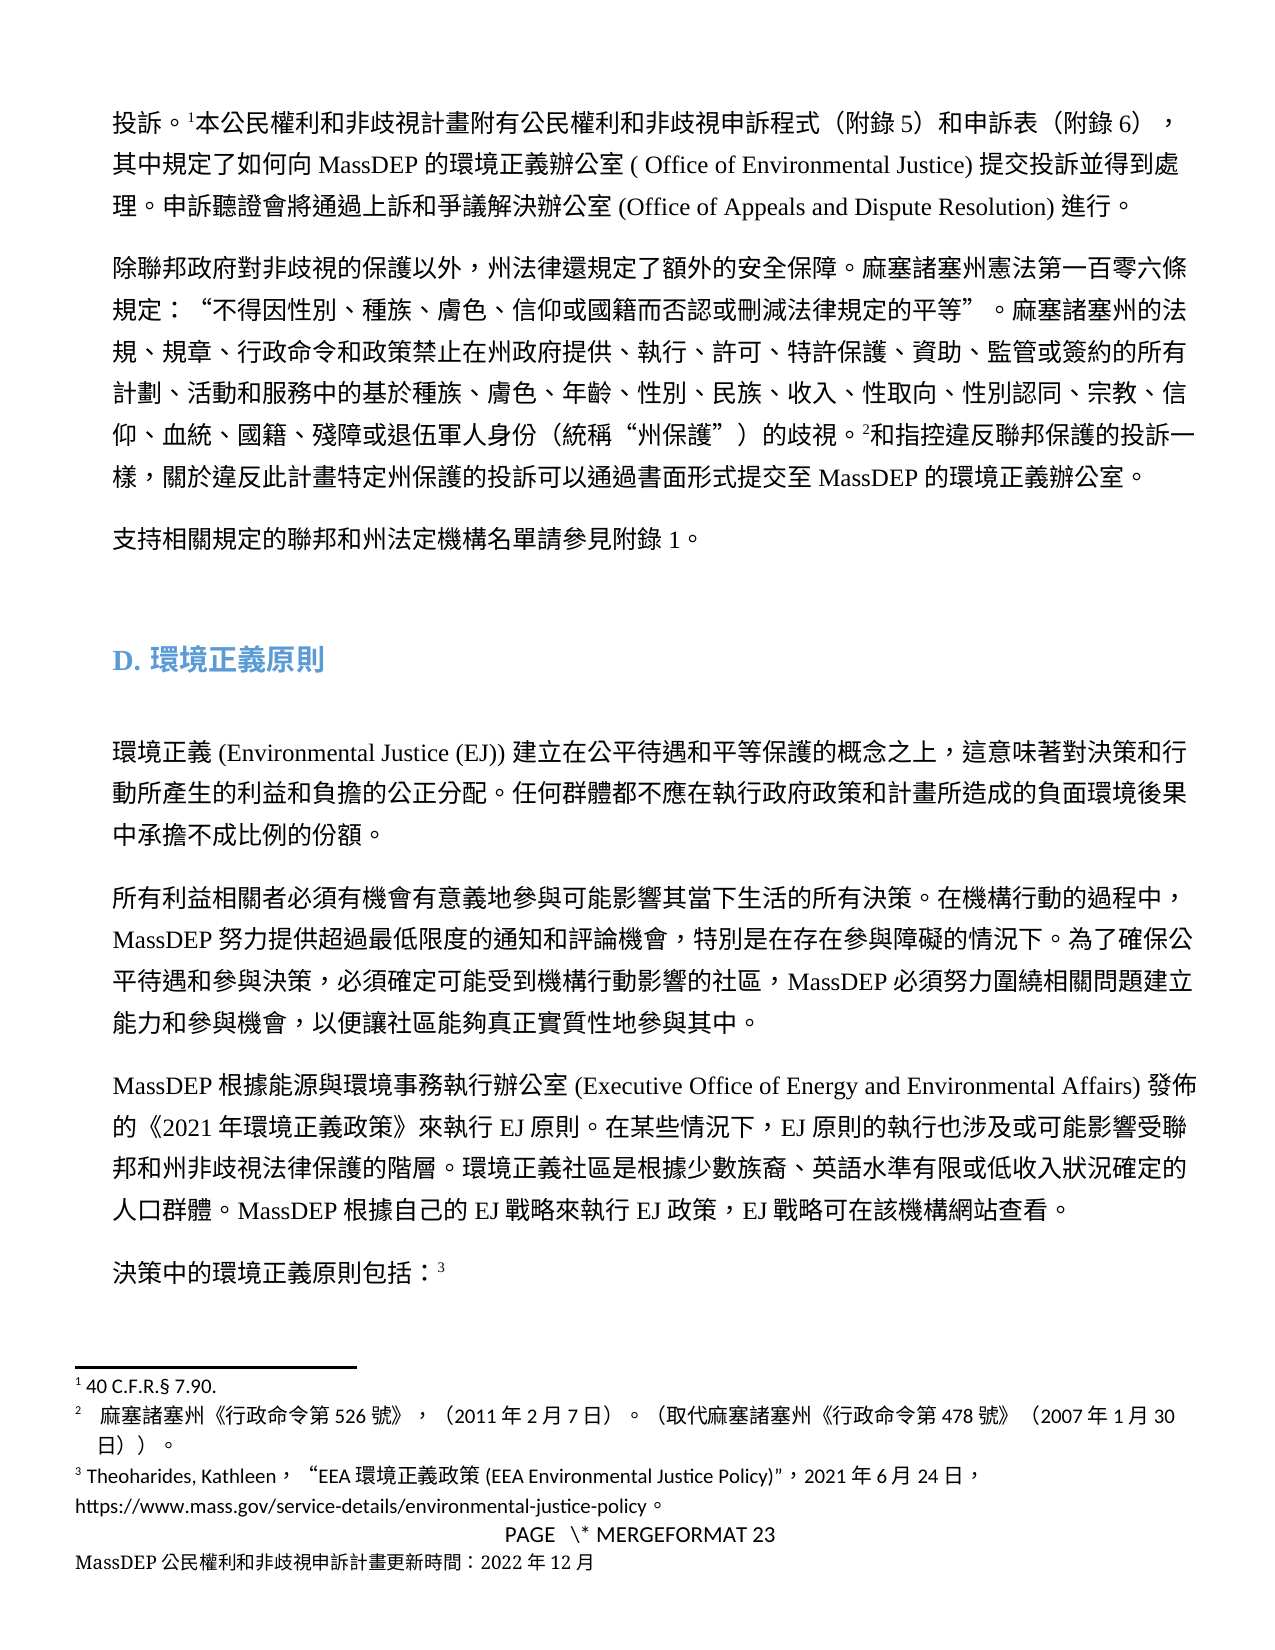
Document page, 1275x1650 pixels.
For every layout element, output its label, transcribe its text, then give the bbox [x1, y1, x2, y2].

text MassDEP 根據能源與環境事務執行辦公室 (Executive Office of Energy and Environmental Affairs) 發佈的《2021 年環境正義政策》來執行 EJ 原則。在某些情況下，EJ 原則的執行也涉及或可能影響受聯邦和州非歧視法律保護的階層。環境正義社區是根據少數族裔、英語水準有限或低收入狀況確定的人口群體。MassDEP 根據自己的 EJ 戰略來執行 EJ 政策，EJ 戰略可在該機構網站查看。 [112, 1066, 1200, 1227]
text 所有利益相關者必須有機會有意義地參與可能影響其當下生活的所有決策。在機構行動的過程中，MassDEP 努力提供超過最低限度的通知和評論機會，特別是在存在參與障礙的情況下。為了確保公平待遇和參與決策，必須確定可能受到機構行動影響的社區，MassDEP 必須努力圍繞相關問題建立能力和參與機會，以便讓社區能夠真正實質性地參與其中。 [112, 878, 1200, 1039]
text 除聯邦政府對非歧視的保護以外，州法律還規定了額外的安全保障。麻塞諸塞州憲法第一百零六條規定：“不得因性別、種族、膚色、信仰或國籍而否認或刪減法律規定的平等”。麻塞諸塞州的法規、規章、行政命令和政策禁止在州政府提供、執行、許可、特許保護、資助、監管或簽約的所有計劃、活動和服務中的基於種族、膚色、年齡、性別、民族、收入、性取向、性別認同、宗教、信仰、血統、國籍、殘障或退伍軍人身份（統稱“州保護”）的歧視。和指控違反聯邦保護的投訴一樣，關於違反此計畫特定州保護的投訴可以通過書面形式提交至 MassDEP 的環境正義辦公室。 [112, 249, 1200, 493]
list 環境正義原則 [112, 636, 1200, 678]
text 決策中的環境正義原則包括： [75, 1253, 1200, 1289]
text 支持相關規定的聯邦和州法定機構名單請參見附錄 1。 [112, 520, 1200, 556]
text 環境正義 (Environmental Justice (EJ)) 建立在公平待遇和平等保護的概念之上，這意味著對決策和行動所產生的利益和負擔的公正分配。任何群體都不應在執行政府政策和計畫所造成的負面環境後果中承擔不成比例的份額。 [112, 732, 1200, 852]
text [112, 103, 1200, 223]
